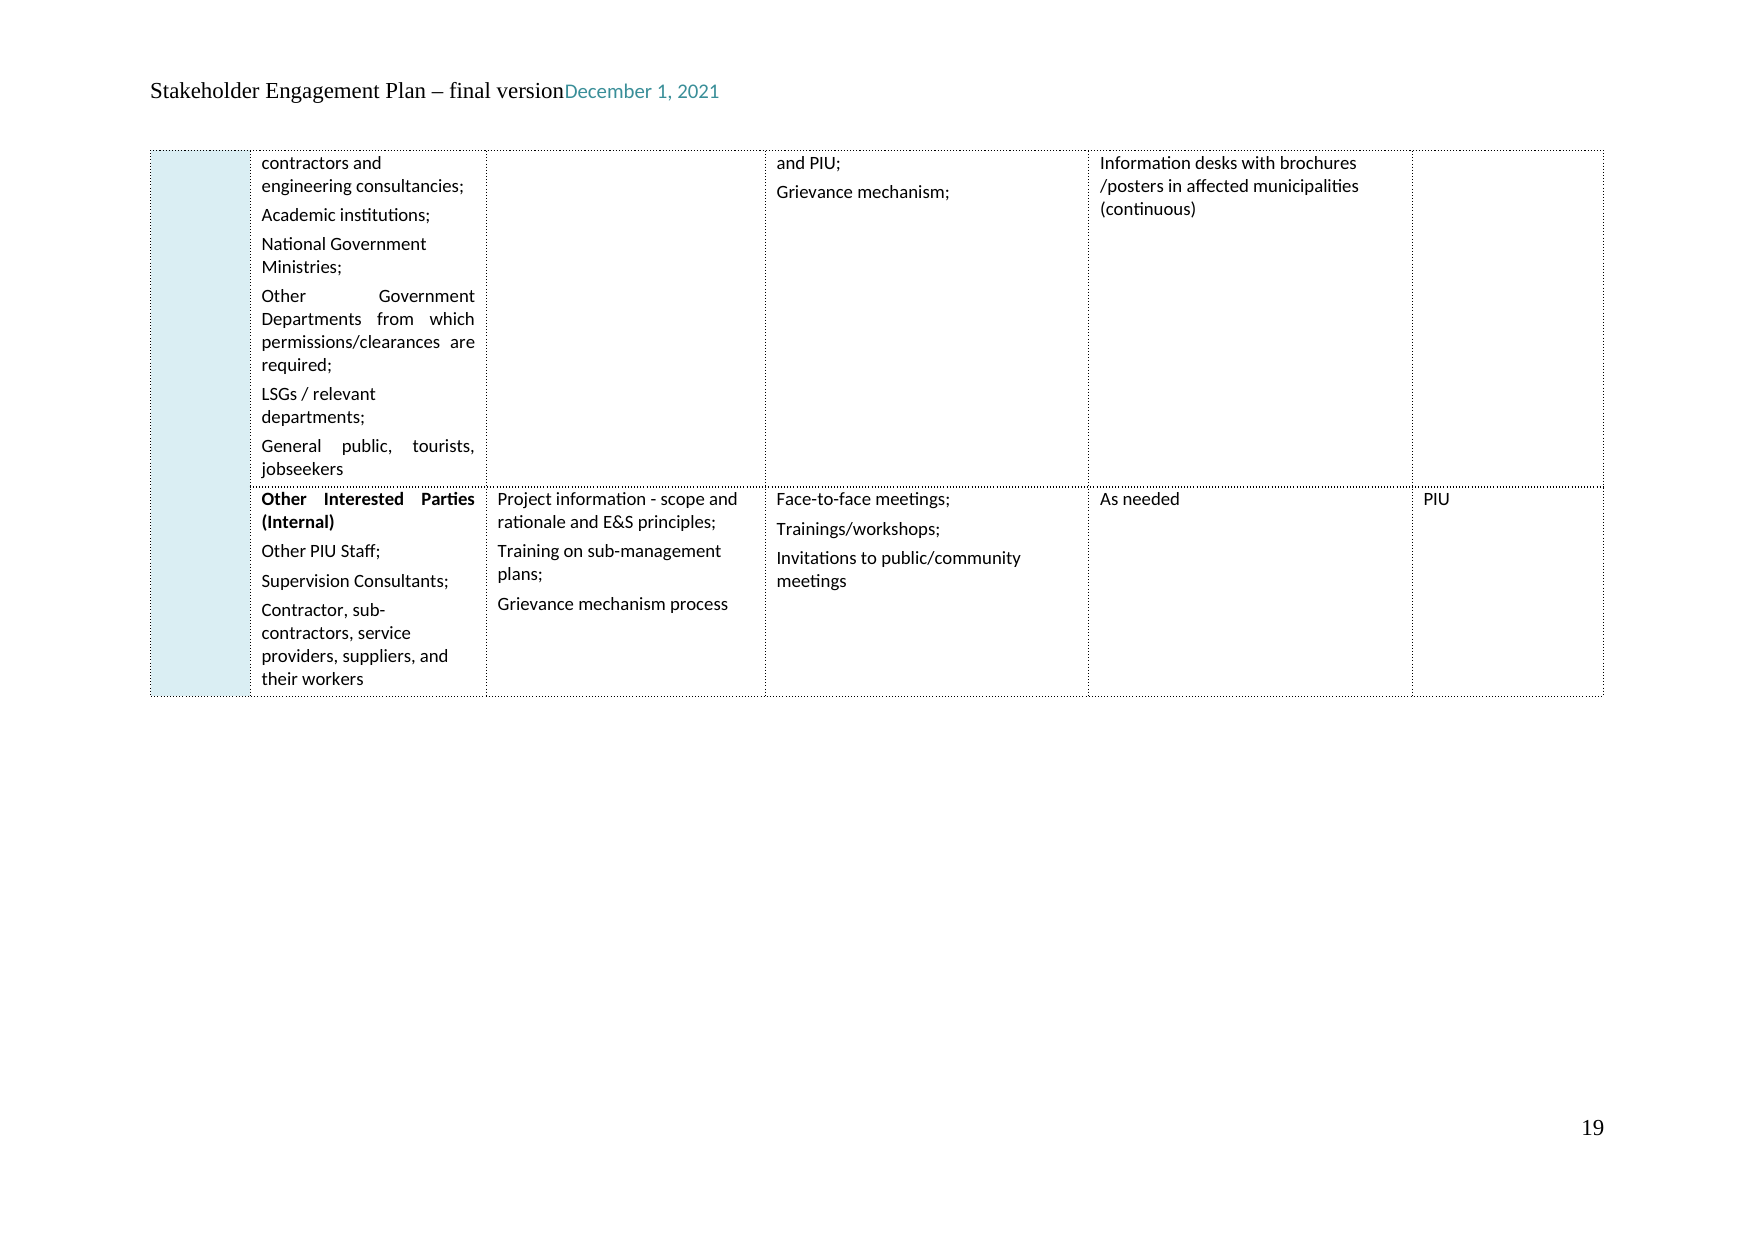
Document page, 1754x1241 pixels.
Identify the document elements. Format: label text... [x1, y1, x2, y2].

table_cell PIU [1412, 150, 1603, 486]
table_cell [765, 150, 1089, 486]
table_cell As needed [1089, 486, 1412, 696]
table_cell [1089, 150, 1412, 486]
table_cell Other Interested Parties (Internal) Other PIU Staff; Supervision Consultants; Contractor, sub-contractors, service providers, suppliers, and their workers [250, 486, 486, 696]
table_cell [250, 150, 486, 486]
table_cell PIU [1412, 486, 1603, 696]
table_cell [486, 150, 765, 486]
table_cell Project information - scope and rationale and E&S principles; Training on sub-management plans; Grievance mechanism process [486, 486, 765, 696]
table_cell Face-to-face meetings; Trainings/workshops; Invitations to public/community meetings [765, 486, 1089, 696]
